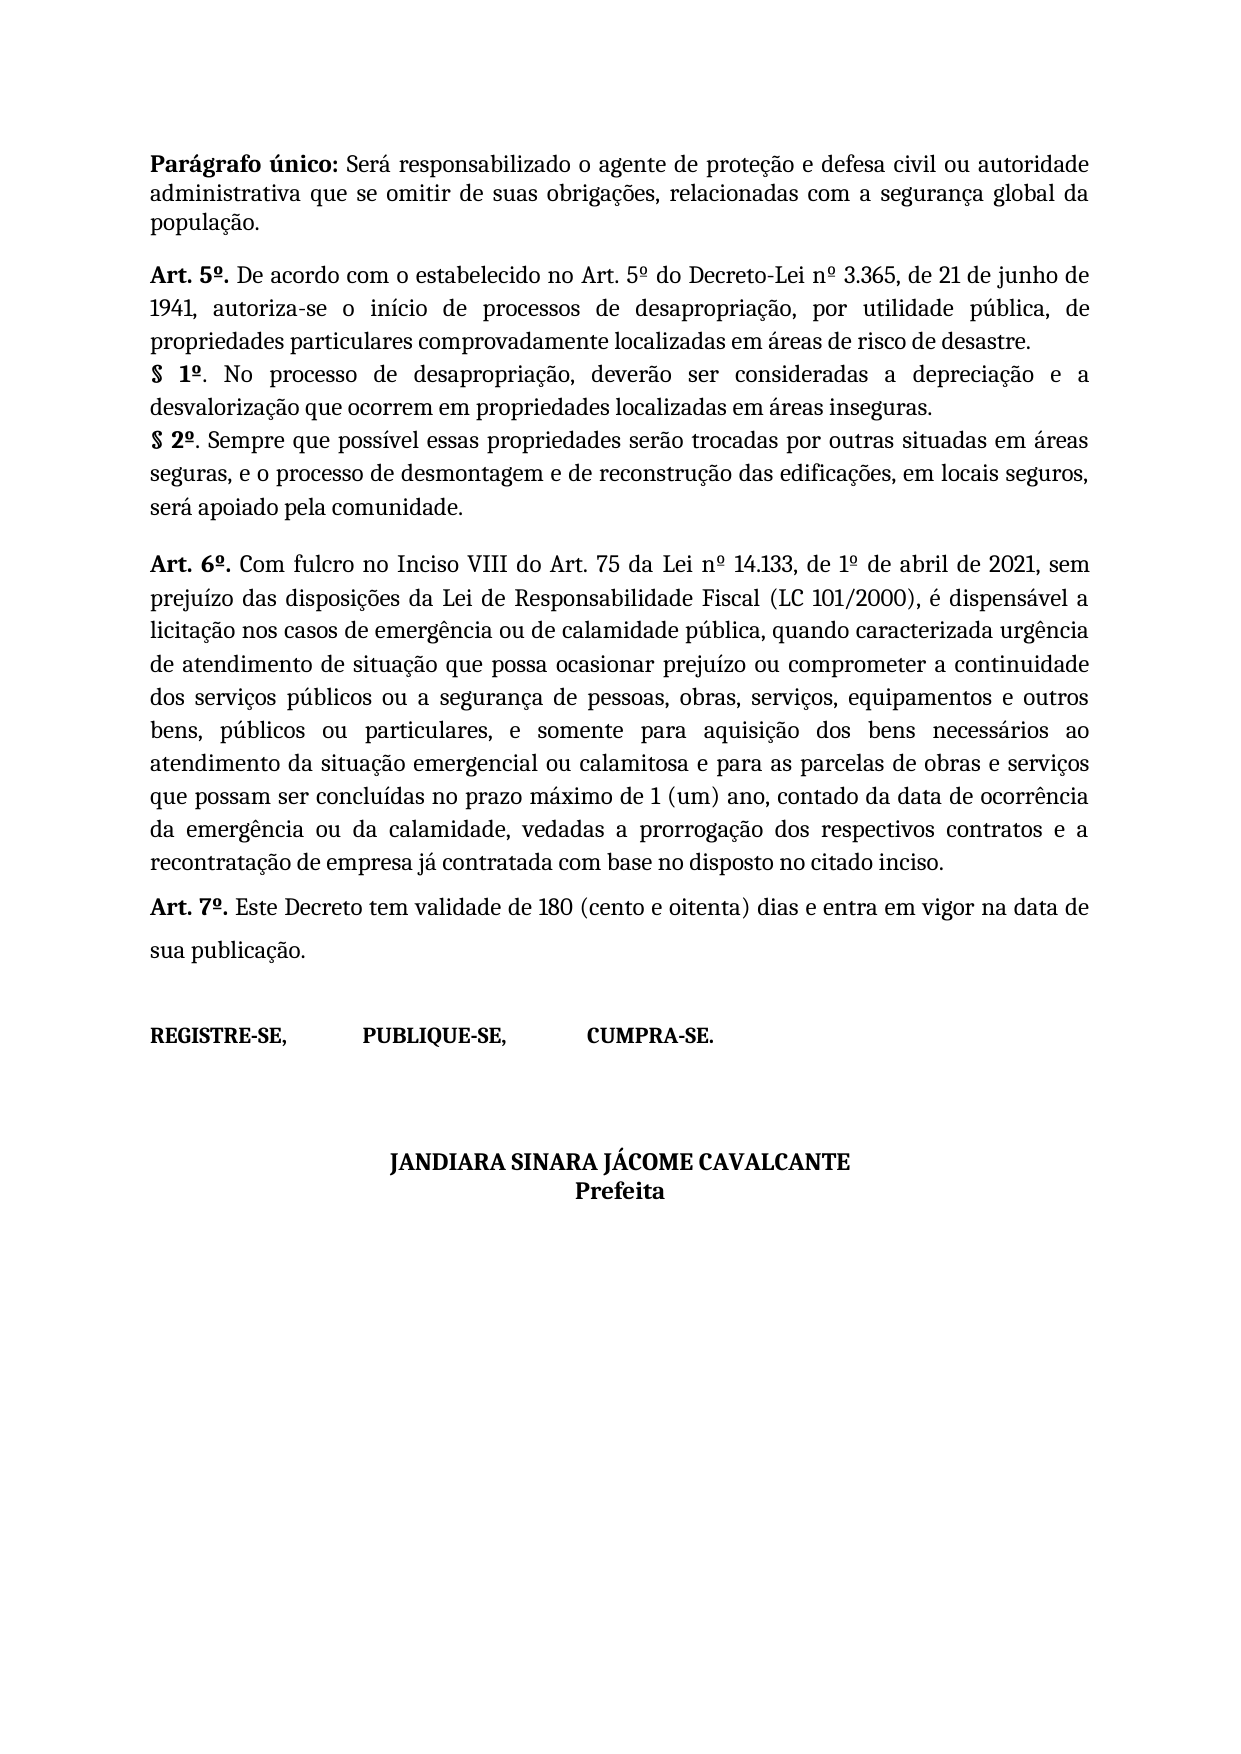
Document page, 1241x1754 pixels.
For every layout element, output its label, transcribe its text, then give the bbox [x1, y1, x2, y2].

text § 2º. Sempre que possível essas propriedades serão trocadas por outras situadas em áreas seguras, e o processo de desmontagem e de reconstrução das edificações, em locais seguros, será apoiado pela comunidade. [150, 426, 1090, 521]
text REGISTRE-SE, PUBLIQUE-SE, CUMPRA-SE. [150, 1022, 1090, 1049]
text JANDIARA SINARA JÁCOME CAVALCANTE [150, 1148, 1090, 1177]
text Prefeita [150, 1177, 1090, 1206]
text Parágrafo único: Será responsabilizado o agente de proteção e defesa civil ou autoridade administrativa que se omitir de suas obrigações, relacionadas com a segurança global da população. [150, 150, 1090, 236]
text Art. 6º. Com fulcro no Inciso VIII do Art. 75 da Lei nº 14.133, de 1º de abril de 2021, sem prejuízo das disposições da Lei de Responsabilidade Fiscal (LC 101/2000), é dispensável a licitação nos casos de emergência ou de calamidade pública, quando caracterizada urgência de atendimento de situação que possa ocasionar prejuízo ou comprometer a continuidade dos serviços públicos ou a segurança de pessoas, obras, serviços, equipamentos e outros bens, públicos ou particulares, e somente para aquisição dos bens necessários ao atendimento da situação emergencial ou calamitosa e para as parcelas de obras e serviços que possam ser concluídas no prazo máximo de 1 (um) ano, contado da data de ocorrência da emergência ou da calamidade, vedadas a prorrogação dos respectivos contratos e a recontratação de empresa já contratada com base no disposto no citado inciso. [150, 550, 1090, 876]
text Art. 5º. De acordo com o estabelecido no Art. 5º do Decreto-Lei nº 3.365, de 21 de junho de 1941, autoriza-se o início de processos de desapropriação, por utilidade pública, de propriedades particulares comprovadamente localizadas em áreas de risco de desastre. [150, 261, 1090, 356]
text § 1º. No processo de desapropriação, deverão ser consideradas a depreciação e a desvalorização que ocorrem em propriedades localizadas em áreas inseguras. [150, 360, 1090, 422]
text Art. 7º. Este Decreto tem validade de 180 (cento e oitenta) dias e entra em vigor na data de sua publicação. [150, 893, 1090, 965]
